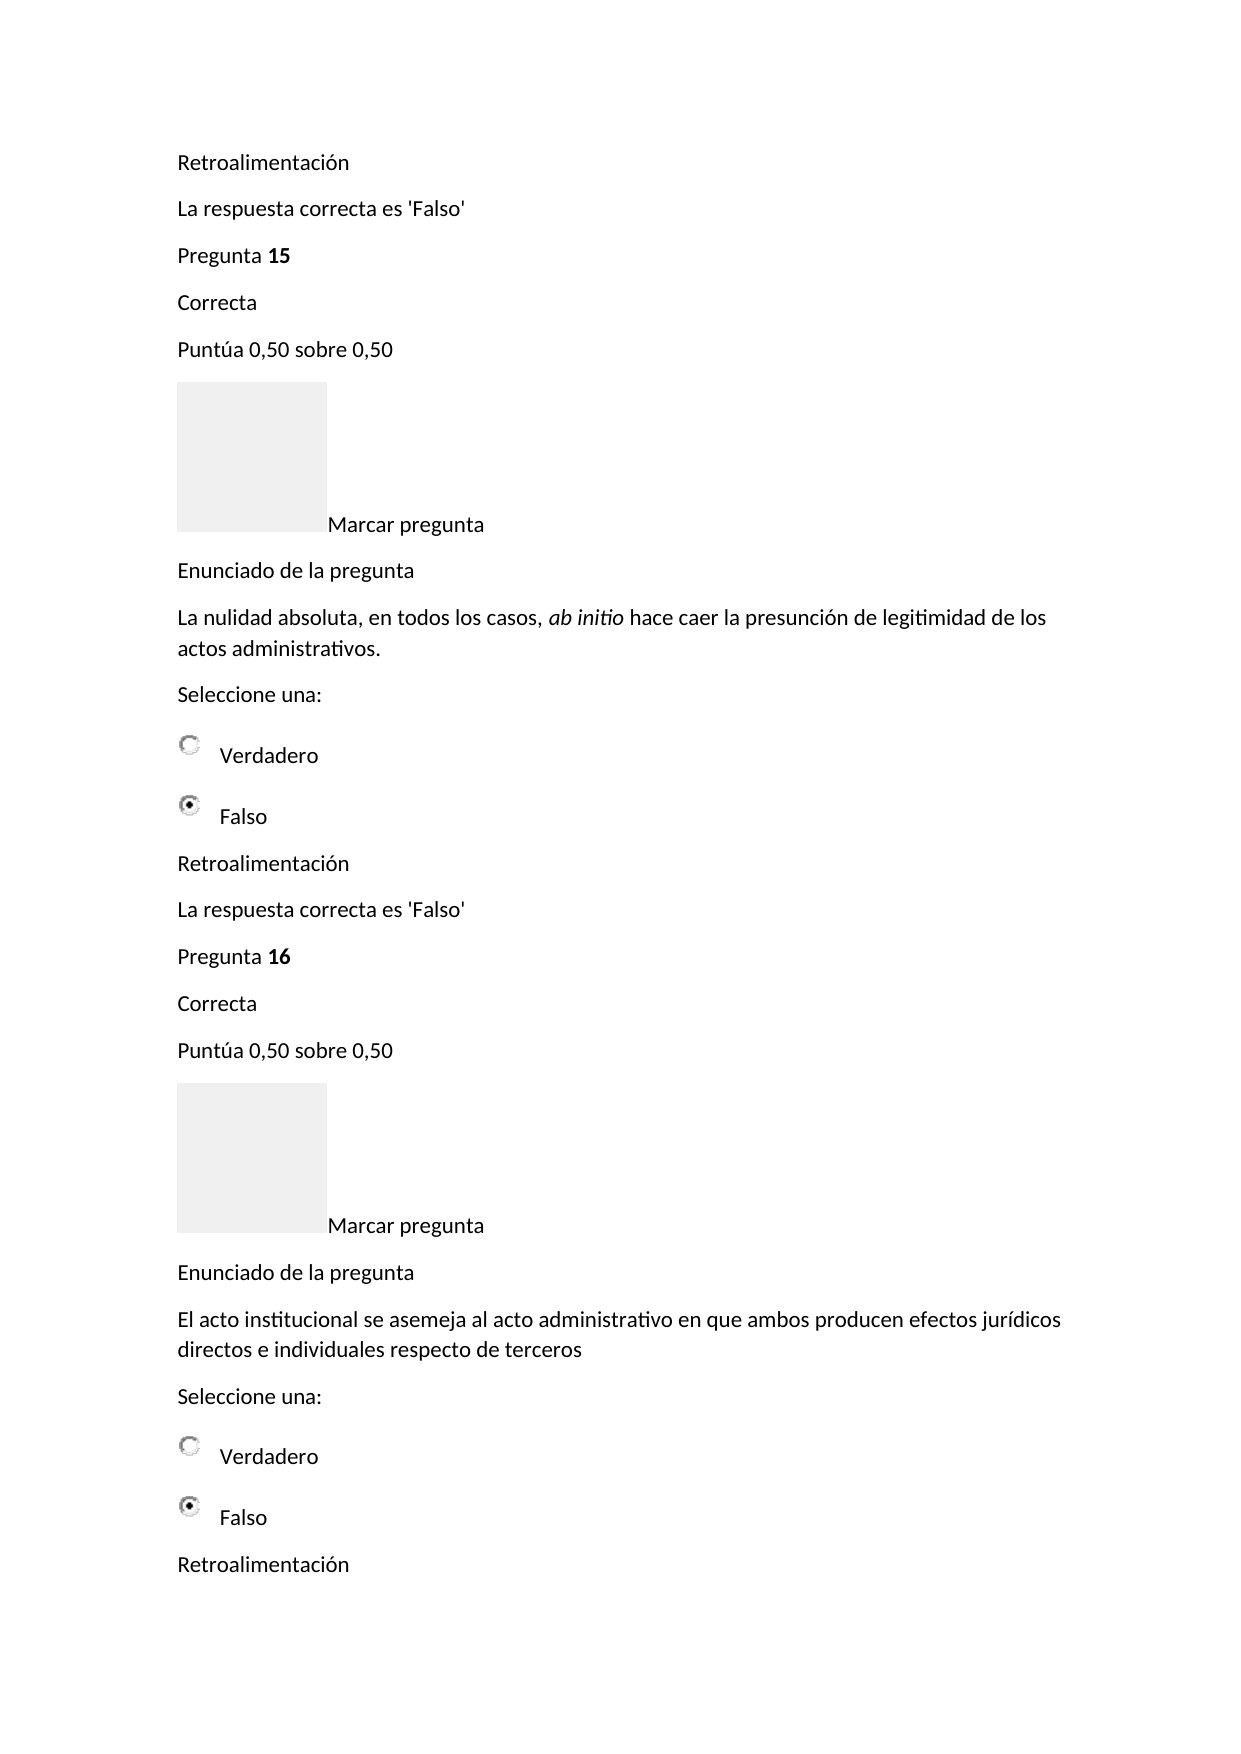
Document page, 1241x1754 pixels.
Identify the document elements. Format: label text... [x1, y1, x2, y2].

text Retroalimentación [177, 849, 1063, 877]
text Falso [177, 788, 1063, 830]
text Retroalimentación [177, 148, 1063, 176]
text La nulidad absoluta, en todos los casos, ab initio hace caer la presunción de legitimidad de los actos administrativos. [177, 603, 1063, 662]
text La respuesta correcta es 'Falso' [177, 896, 1063, 924]
text Correcta [177, 989, 1063, 1017]
text Verdadero [177, 1429, 1063, 1470]
text Pregunta 16 [177, 942, 1063, 971]
text Marcar pregunta [177, 1083, 1063, 1239]
text Correcta [177, 288, 1063, 316]
text El acto institucional se asemeja al acto administrativo en que ambos producen efectos jurídicos directos e individuales respecto de terceros [177, 1305, 1063, 1363]
text La respuesta correcta es 'Falso' [177, 194, 1063, 222]
text Enunciado de la pregunta [177, 1258, 1063, 1286]
text Verdadero [177, 727, 1063, 769]
text Seleccione una: [177, 681, 1063, 709]
text Puntúa 0,50 sobre 0,50 [177, 1036, 1063, 1064]
text Falso [177, 1489, 1063, 1531]
text Puntúa 0,50 sobre 0,50 [177, 335, 1063, 363]
text Pregunta 15 [177, 241, 1063, 269]
text Enunciado de la pregunta [177, 557, 1063, 585]
text Retroalimentación [177, 1550, 1063, 1578]
text Seleccione una: [177, 1382, 1063, 1410]
text Marcar pregunta [177, 382, 1063, 538]
